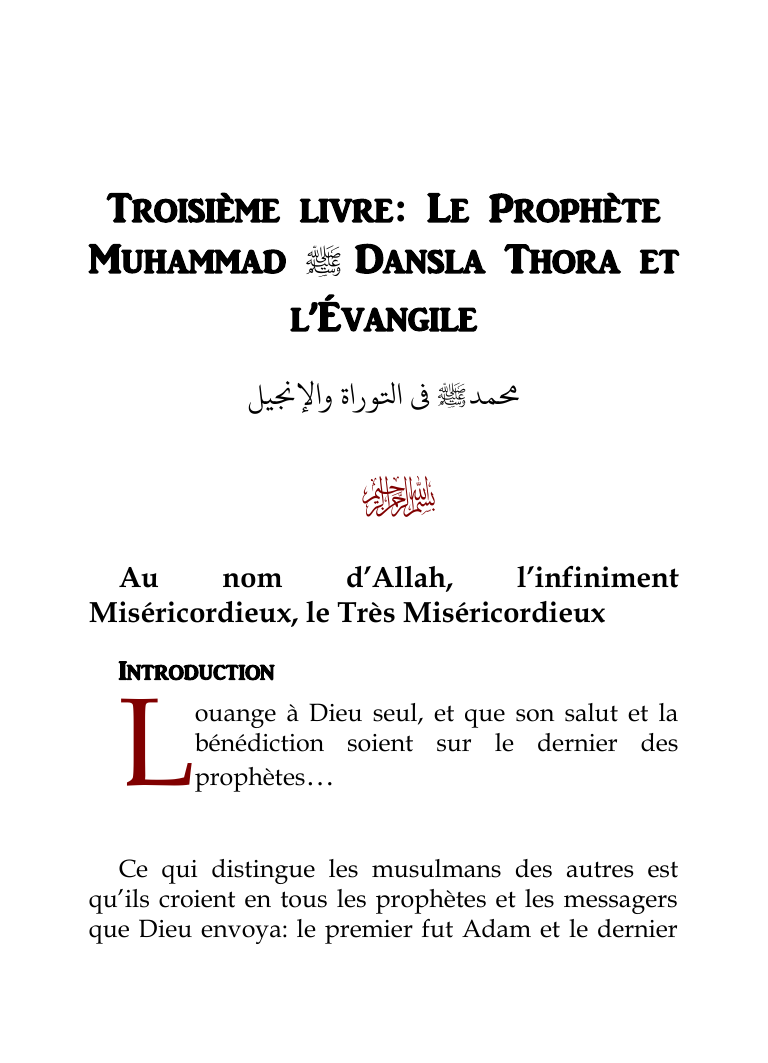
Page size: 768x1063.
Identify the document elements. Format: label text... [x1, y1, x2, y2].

text ouange à Dieu seul, et que son salut et la bénédiction soient sur le dernier des prophètes… [89, 698, 679, 794]
text محمد ج في التوراة والإنجيل [89, 366, 679, 424]
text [89, 854, 679, 944]
text Au nom d’Allah, l’infiniment Miséricordieux, le Très Miséricordieux [89, 560, 679, 631]
text Introduction [89, 656, 679, 686]
subtitle Troisième livre: Le Prophète Muhammad ج Dansla Thora et l’Évangile [89, 183, 679, 341]
